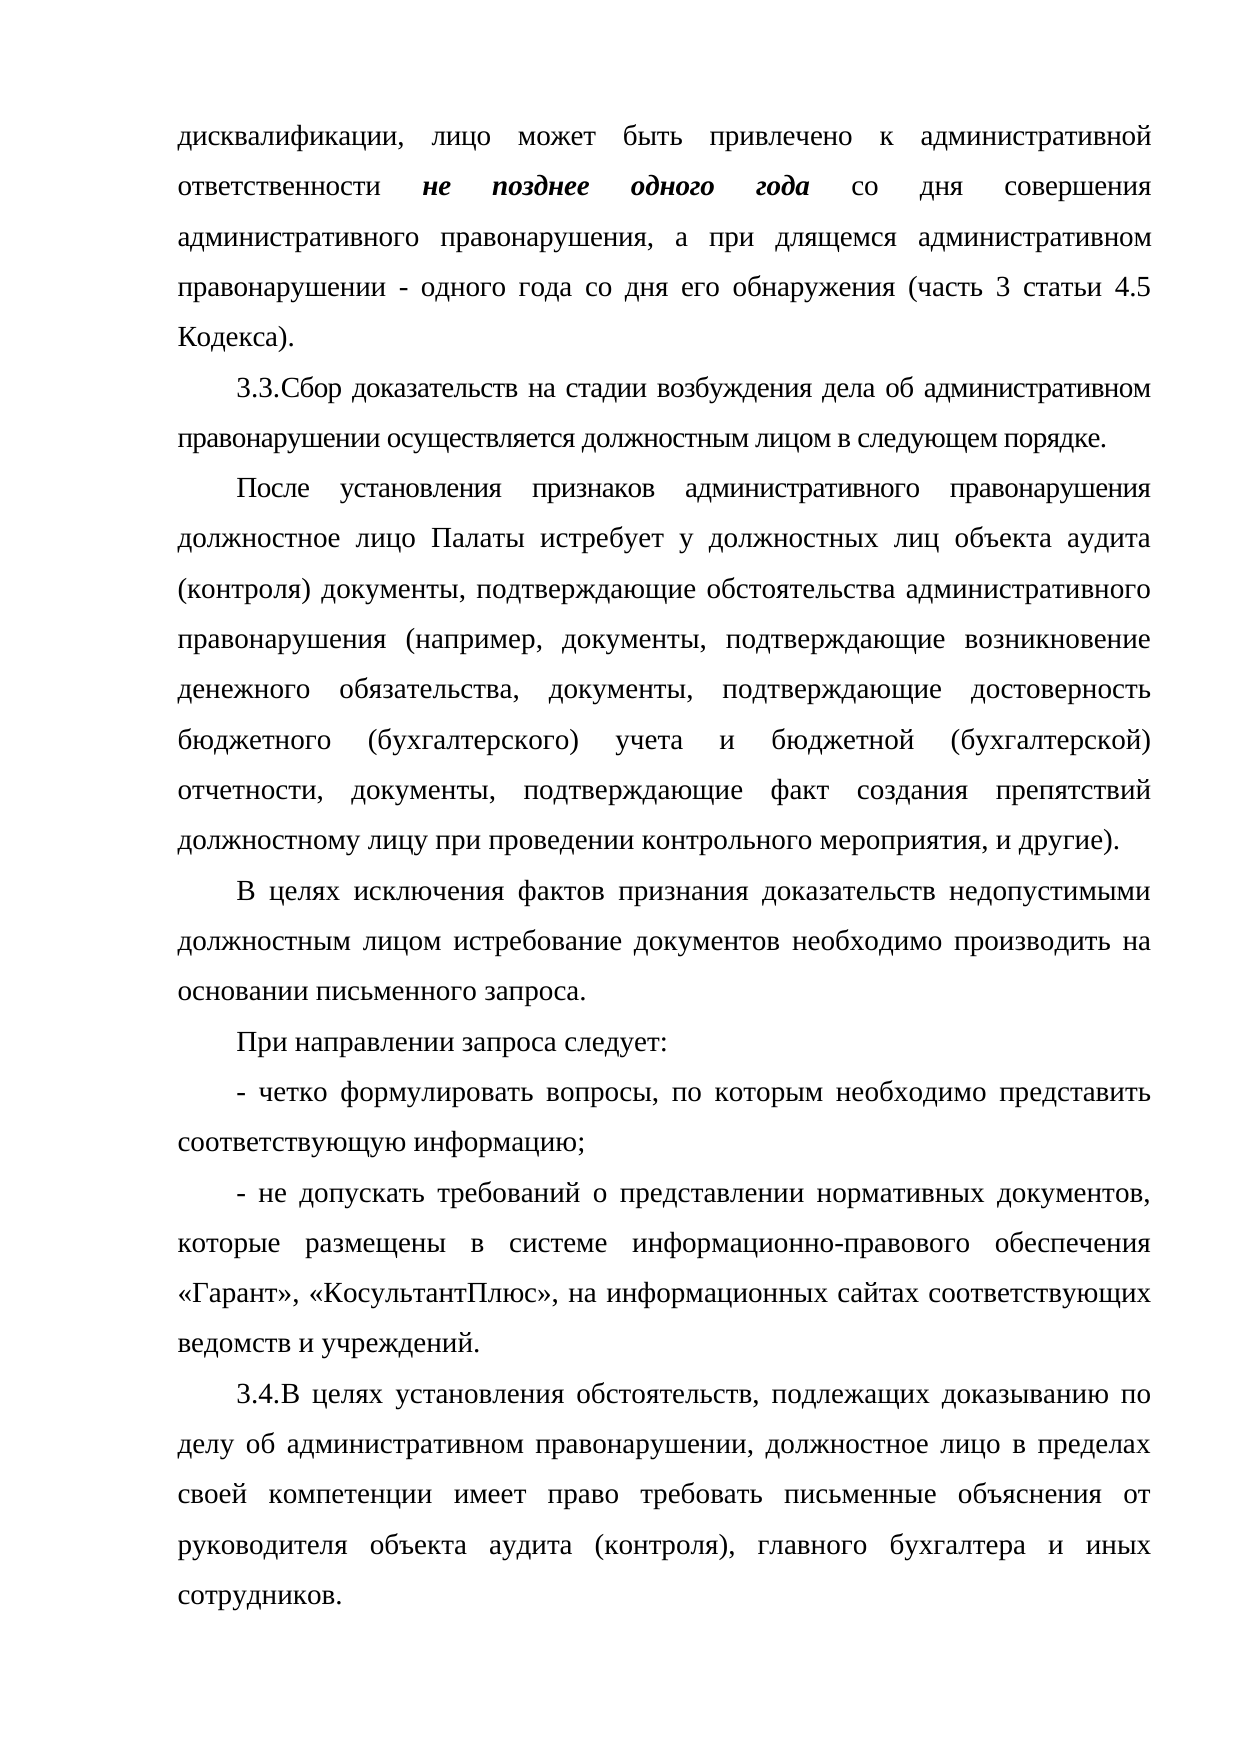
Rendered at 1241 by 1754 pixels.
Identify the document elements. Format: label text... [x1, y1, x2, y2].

text После установления признаков административного правонарушения должностное лицо Палаты истребует у должностных лиц объекта аудита (контроля) документы, подтверждающие обстоятельства административного правонарушения (например, документы, подтверждающие возникновение денежного обязательства, документы, подтверждающие достоверность бюджетного (бухгалтерского) учета и бюджетной (бухгалтерской) отчетности, документы, подтверждающие факт создания препятствий должностному лицу при проведении контрольного мероприятия, и другие). [177, 470, 1152, 856]
list Сбор доказательств на стадии возбуждения дела об административном правонарушении осуществляется должностным лицом в следующем порядке. [177, 370, 1152, 453]
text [177, 118, 1152, 353]
list В целях установления обстоятельств, подлежащих доказыванию по делу об административном правонарушении, должностное лицо в пределах своей компетенции имеет право требовать письменные объяснения от руководителя объекта аудита (контроля), главного бухгалтера и иных сотрудников. [177, 1376, 1152, 1611]
text - не допускать требований о представлении нормативных документов, которые размещены в системе информационно-правового обеспечения «Гарант», «КосультантПлюс», на информационных сайтах соответствующих ведомств и учреждений. [177, 1175, 1152, 1359]
text - четко формулировать вопросы, по которым необходимо представить соответствующую информацию; [177, 1074, 1152, 1158]
text При направлении запроса следует: [177, 1024, 1152, 1057]
text В целях исключения фактов признания доказательств недопустимыми должностным лицом истребование документов необходимо производить на основании письменного запроса. [177, 873, 1152, 1007]
